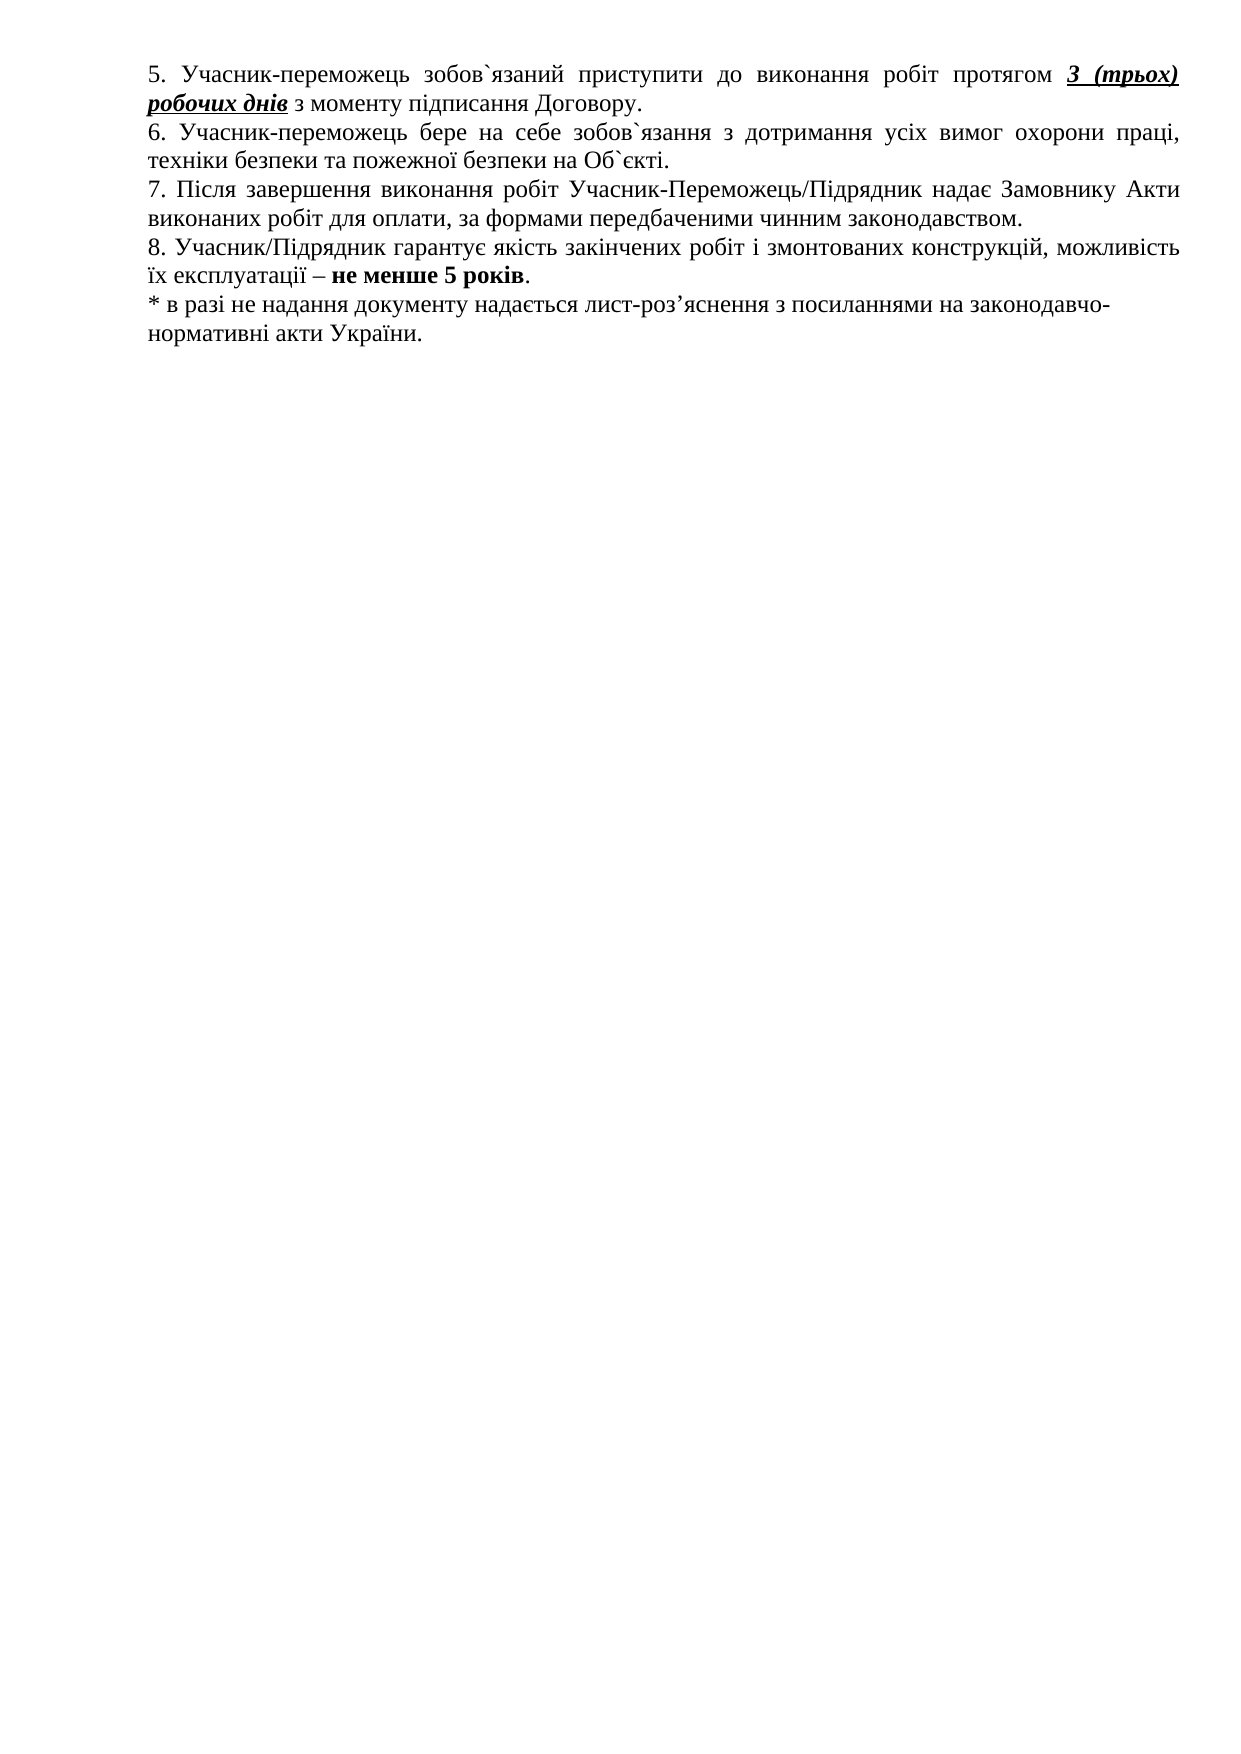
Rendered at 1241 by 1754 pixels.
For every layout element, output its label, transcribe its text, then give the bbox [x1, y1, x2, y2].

text 8. Учасник/Підрядник гарантує якість закінчених робіт і змонтованих конструкцій, можливість їх експлуатації – не менше 5 років. [148, 232, 1181, 289]
text 6. Учасник-переможець бере на себе зобов`язання з дотримання усіх вимог охорони праці, техніки безпеки та пожежної безпеки на Об`єкті. [148, 117, 1181, 174]
text * в разі не надання документу надається лист-роз’яснення з посиланнями на законодавчо-нормативні акти України. [148, 289, 1181, 347]
text 7. Після завершення виконання робіт Учасник-Переможець/Підрядник надає Замовнику Акти виконаних робіт для оплати, за формами передбаченими чинним законодавством. [148, 174, 1181, 232]
text 5. Учасник-переможець зобов`язаний приступити до виконання робіт протягом 3 (трьох) робочих днів з моменту підписання Договору. [148, 59, 1181, 117]
